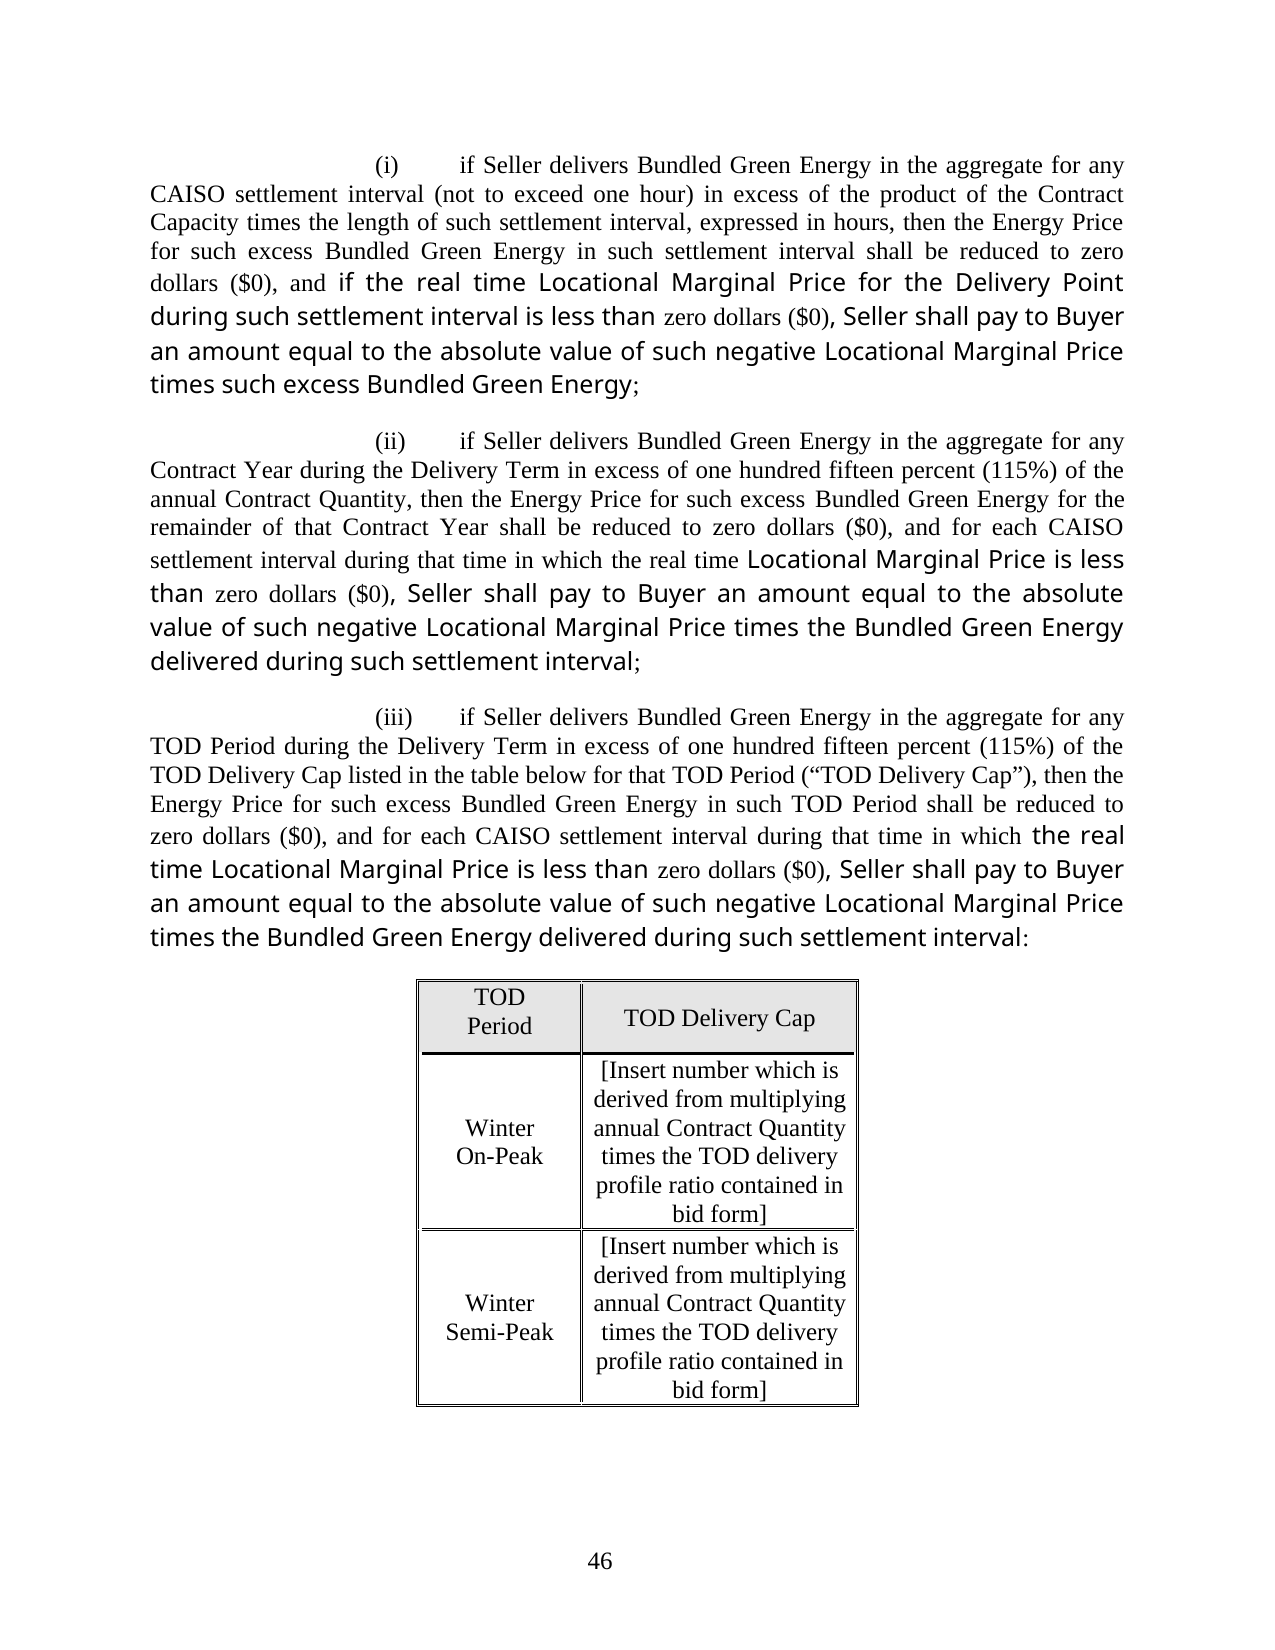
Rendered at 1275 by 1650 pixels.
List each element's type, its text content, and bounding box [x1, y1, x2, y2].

subtitle if Seller delivers Bundled Green Energy in the aggregate for any TOD Period during the Delivery Term in excess of one hundred fifteen percent (115%) of the TOD Delivery Cap listed in the table below for that TOD Period (“TOD Delivery Cap”), then the Energy Price for such excess Bundled Green Energy in such TOD Period shall be reduced to zero dollars ($0), and for each CAISO settlement interval during that time in which the real time Locational Marginal Price is less than zero dollars ($0), Seller shall pay to Buyer an amount equal to the absolute value of such negative Locational Marginal Price times the Bundled Green Energy delivered during such settlement interval: [150, 702, 1125, 954]
table_cell Winter On-Peak [419, 1052, 580, 1228]
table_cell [583, 1052, 856, 1228]
subtitle if Seller delivers Bundled Green Energy in the aggregate for any Contract Year during the Delivery Term in excess of one hundred fifteen percent (115%) of the annual Contract Quantity, then the Energy Price for such excess Bundled Green Energy for the remainder of that Contract Year shall be reduced to zero dollars ($0), and for each CAISO settlement interval during that time in which the real time Locational Marginal Price is less than zero dollars ($0), Seller shall pay to Buyer an amount equal to the absolute value of such negative Locational Marginal Price times the Bundled Green Energy delivered during such settlement interval; [150, 426, 1125, 677]
subtitle if Seller delivers Bundled Green Energy in the aggregate for any CAISO settlement interval (not to exceed one hour) in excess of the product of the Contract Capacity times the length of such settlement interval, expressed in hours, then the Energy Price for such excess Bundled Green Energy in such settlement interval shall be reduced to zero dollars ($0), and if the real time Locational Marginal Price for the Delivery Point during such settlement interval is less than zero dollars ($0), Seller shall pay to Buyer an amount equal to the absolute value of such negative Locational Marginal Price times such excess Bundled Green Energy; [150, 150, 1125, 401]
table_header TOD Delivery Cap [582, 982, 856, 1052]
table_cell Winter Semi-Peak [418, 1228, 582, 1403]
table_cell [582, 1228, 857, 1403]
table_header TOD Period [419, 982, 582, 1052]
